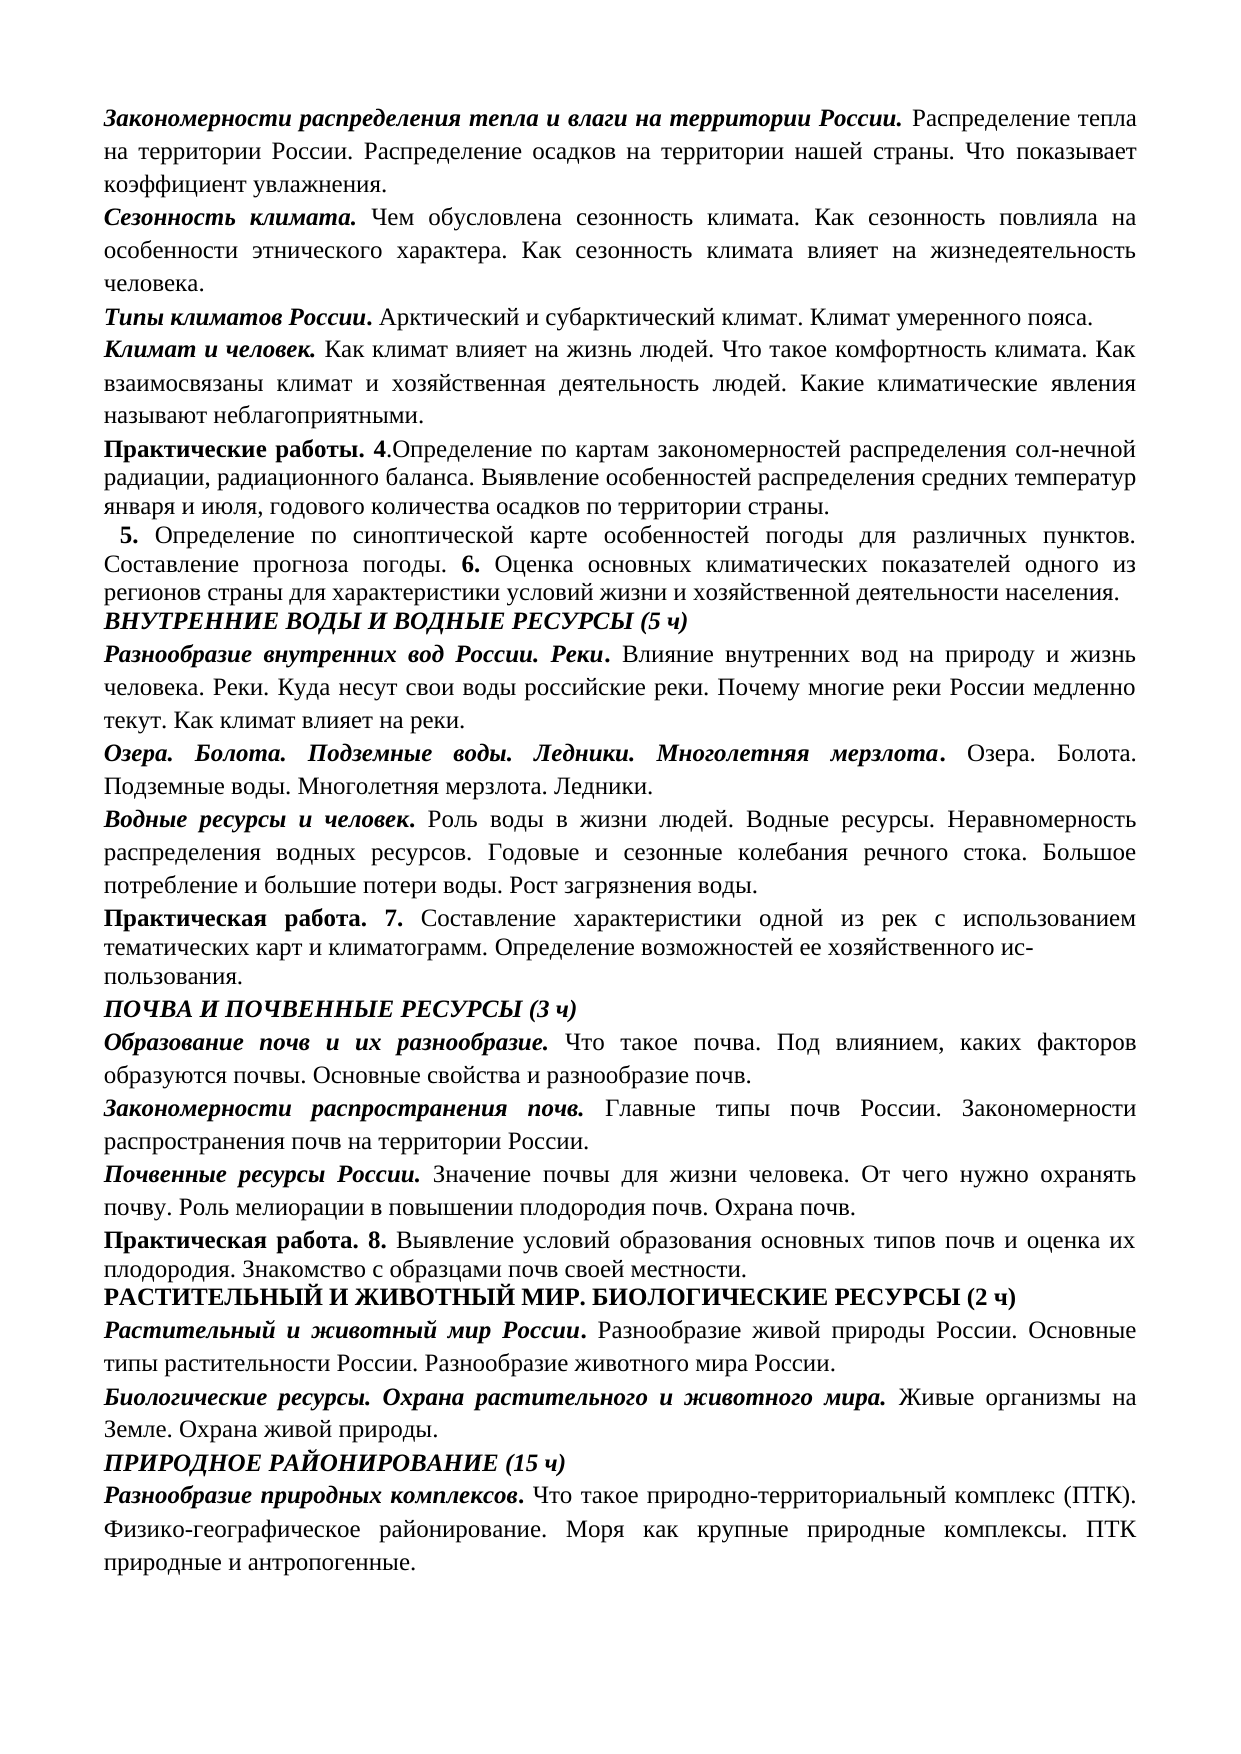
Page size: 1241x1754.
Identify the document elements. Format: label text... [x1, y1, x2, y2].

text Практическая работа. 7. Составление характеристики одной из рек с использованием тематических карт и климатограмм. Определение возможностей ее хозяйственного ис- [103, 903, 1137, 961]
text Биологические ресурсы. Охрана растительного и животного мира. Живые организмы на Земле. Охрана живой природы. [103, 1382, 1137, 1443]
text Разнообразие природных комплексов. Что такое природно-территориальный комплекс (ПТК). Физико-географическое районирование. Моря как крупные природные комплексы. ПТК природные и антропогенные. [103, 1481, 1137, 1575]
text Водные ресурсы и человек. Роль воды в жизни людей. Водные ресурсы. Неравномерность распределения водных ресурсов. Годовые и сезонные колебания речного стока. Большое потребление и большие потери воды. Рост загрязнения воды. [103, 804, 1137, 899]
text Озера. Болота. Подземные воды. Ледники. Многолетняя мерзлота. Озера. Болота. Подземные воды. Многолетняя мерзлота. Ледники. [103, 738, 1137, 800]
text Практическая работа. 8. Выявление условий образования основных типов почв и оценка их плодородия. Знакомство с образцами почв своей местности. [103, 1225, 1137, 1282]
text Климат и человек. Как климат влияет на жизнь людей. Что такое комфортность климата. Как взаимосвязаны климат и хозяйственная деятельность людей. Какие климатические явления называют неблагоприятными. [103, 334, 1137, 429]
text Закономерности распространения почв. Главные типы почв России. Закономерности распространения почв на территории России. [103, 1093, 1137, 1155]
text пользования. [103, 961, 1137, 989]
text Сезонность климата. Чем обусловлена сезонность климата. Как сезонность повлияла на особенности этнического характера. Как сезонность климата влияет на жизнедеятельность человека. [103, 202, 1137, 297]
text 5. Определение по синоптической карте особенностей погоды для различных пунктов. Составление прогноза погоды. 6. Оценка основных климатических показателей одного из регионов страны для характеристики условий жизни и хозяйственной деятельности населения. [103, 520, 1137, 606]
text Образование почв и их разнообразие. Что такое почва. Под влиянием, каких факторов образуются почвы. Основные свойства и разнообразие почв. [103, 1027, 1137, 1089]
text ПРИРОДНОЕ РАЙОНИРОВАНИЕ (15 ч) [103, 1448, 1137, 1476]
text Разнообразие внутренних вод России. Реки. Влияние внутренних вод на природу и жизнь человека. Реки. Куда несут свои воды российские реки. Почему многие реки России медленно текут. Как климат влияет на реки. [103, 639, 1137, 734]
text Практические работы. 4.Определение по картам закономерностей распределения сол-нечной радиации, радиационного баланса. Выявление особенностей распределения средних температур января и июля, годового количества осадков по территории страны. [103, 434, 1137, 520]
text РАСТИТЕЛЬНЫЙ И ЖИВОТНЫЙ МИР. БИОЛОГИЧЕСКИЕ РЕСУРСЫ (2 ч) [103, 1282, 1137, 1311]
text Типы климатов России. Арктический и субарктический климат. Климат умеренного пояса. [103, 302, 1137, 330]
text Почвенные ресурсы России. Значение почвы для жизни человека. От чего нужно охранять почву. Роль мелиорации в повышении плодородия почв. Охрана почв. [103, 1159, 1137, 1221]
text ПОЧВА И ПОЧВЕННЫЕ РЕСУРСЫ (3 ч) [103, 994, 1137, 1023]
text Растительный и животный мир России. Разнообразие живой природы России. Основные типы растительности России. Разнообразие животного мира России. [103, 1316, 1137, 1377]
text ВНУТРЕННИЕ ВОДЫ И ВОДНЫЕ РЕСУРСЫ (5 ч) [103, 606, 1137, 635]
text Закономерности распределения тепла и влаги на территории России. Распределение тепла на территории России. Распределение осадков на территории нашей страны. Что показывает коэффициент увлажнения. [103, 103, 1137, 198]
